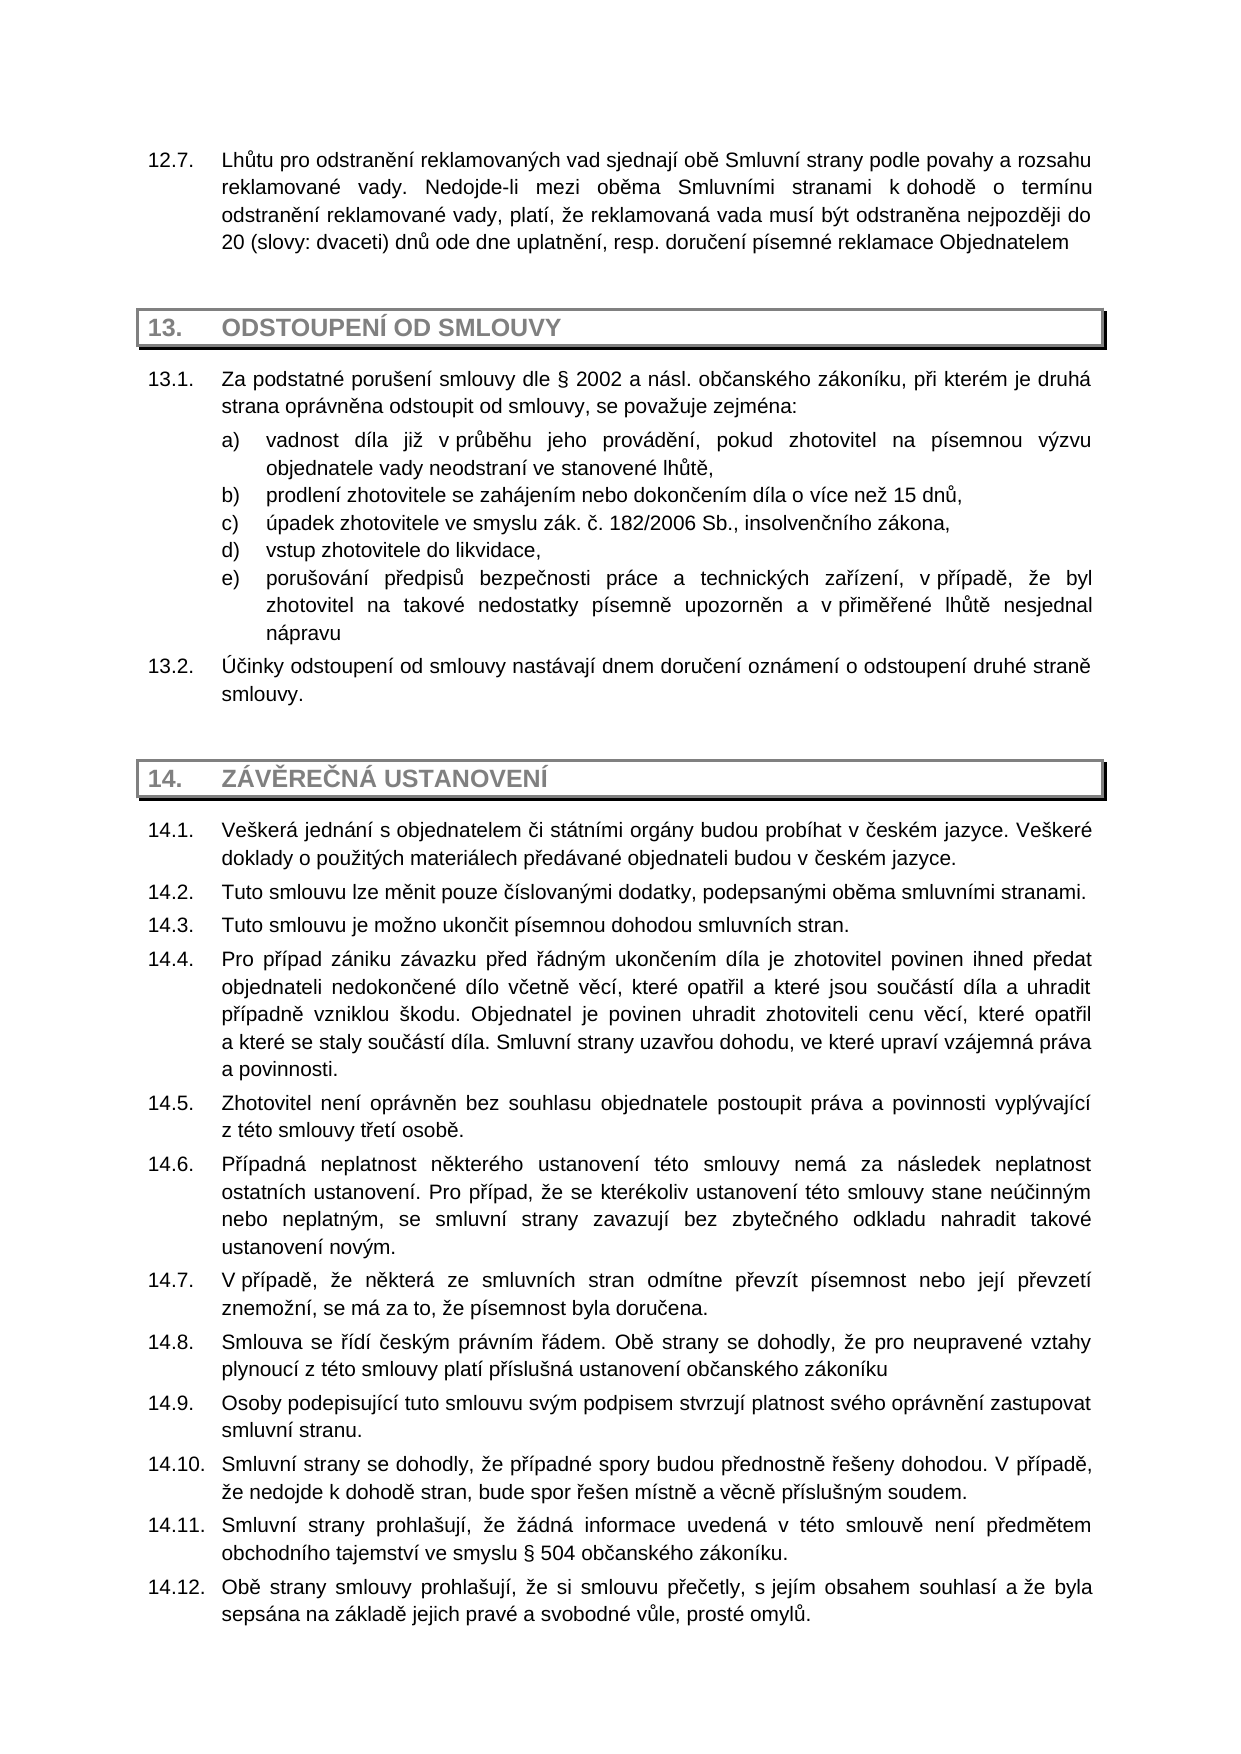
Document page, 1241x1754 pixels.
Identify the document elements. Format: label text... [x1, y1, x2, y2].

subtitle Závěrečná ustanovení [139, 762, 1101, 795]
text Zhotovitel není oprávněn bez souhlasu objednatele postoupit práva a povinnosti vyplývající z této smlouvy třetí osobě. [148, 1091, 1093, 1142]
text Osoby podepisující tuto smlouvu svým podpisem stvrzují platnost svého oprávnění zastupovat smluvní stranu. [148, 1391, 1093, 1442]
text Účinky odstoupení od smlouvy nastávají dnem doručení oznámení o odstoupení druhé straně smlouvy. [148, 654, 1093, 706]
subtitle Odstoupení od smlouvy [139, 311, 1101, 344]
text Případná neplatnost některého ustanovení této smlouvy nemá za následek neplatnost ostatních ustanovení. Pro případ, že se kterékoliv ustanovení této smlouvy stane neúčinným nebo neplatným, se smluvní strany zavazují bez zbytečného odkladu nahradit takové ustanovení novým. [148, 1152, 1093, 1258]
text Smluvní strany se dohodly, že případné spory budou přednostně řešeny dohodou. V případě, že nedojde k dohodě stran, bude spor řešen místně a věcně příslušným soudem. [148, 1452, 1093, 1503]
list prodlení zhotovitele se zahájením nebo dokončením díla o více než 15 dnů, [221, 483, 1093, 507]
text Tuto smlouvu lze měnit pouze číslovanými dodatky, podepsanými oběma smluvními stranami. [148, 879, 1093, 903]
text V případě, že některá ze smluvních stran odmítne převzít písemnost nebo její převzetí znemožní, se má za to, že písemnost byla doručena. [148, 1268, 1093, 1320]
text Lhůtu pro odstranění reklamovaných vad sjednají obě Smluvní strany podle povahy a rozsahu reklamované vady. Nedojde-li mezi oběma Smluvními stranami k dohodě o termínu odstranění reklamované vady, platí, že reklamovaná vada musí být odstraněna nejpozději do 20 (slovy: dvaceti) dnů ode dne uplatnění, resp. doručení písemné reklamace Objednatelem [148, 148, 1093, 254]
text Tuto smlouvu je možno ukončit písemnou dohodou smluvních stran. [148, 913, 1093, 937]
list úpadek zhotovitele ve smyslu zák. č. 182/2006 Sb., insolvenčního zákona, [221, 510, 1093, 534]
list vstup zhotovitele do likvidace, [221, 538, 1093, 562]
text Za podstatné porušení smlouvy dle § 2002 a násl. občanského zákoníku, při kterém je druhá strana oprávněna odstoupit od smlouvy, se považuje zejména: [148, 367, 1093, 418]
text Obě strany smlouvy prohlašují, že si smlouvu přečetly, s jejím obsahem souhlasí a že byla sepsána na základě jejich pravé a svobodné vůle, prosté omylů. [148, 1574, 1093, 1626]
list porušování předpisů bezpečnosti práce a technických zařízení, v případě, že byl zhotovitel na takové nedostatky písemně upozorněn a v přiměřené lhůtě nesjednal nápravu [221, 565, 1093, 644]
text Veškerá jednání s objednatelem či státními orgány budou probíhat v českém jazyce. Veškeré doklady o použitých materiálech předávané objednateli budou v českém jazyce. [148, 818, 1093, 870]
text Smlouva se řídí českým právním řádem. Obě strany se dohodly, že pro neupravené vztahy plynoucí z této smlouvy platí příslušná ustanovení občanského zákoníku [148, 1329, 1093, 1381]
list vadnost díla již v průběhu jeho provádění, pokud zhotovitel na písemnou výzvu objednatele vady neodstraní ve stanovené lhůtě, [221, 428, 1093, 479]
text Smluvní strany prohlašují, že žádná informace uvedená v této smlouvě není předmětem obchodního tajemství ve smyslu § 504 občanského zákoníku. [148, 1513, 1093, 1565]
text Pro případ zániku závazku před řádným ukončením díla je zhotovitel povinen ihned předat objednateli nedokončené dílo včetně věcí, které opatřil a které jsou součástí díla a uhradit případně vzniklou škodu. Objednatel je povinen uhradit zhotoviteli cenu věcí, které opatřil a které se staly součástí díla. Smluvní strany uzavřou dohodu, ve které upraví vzájemná práva a povinnosti. [148, 947, 1093, 1081]
